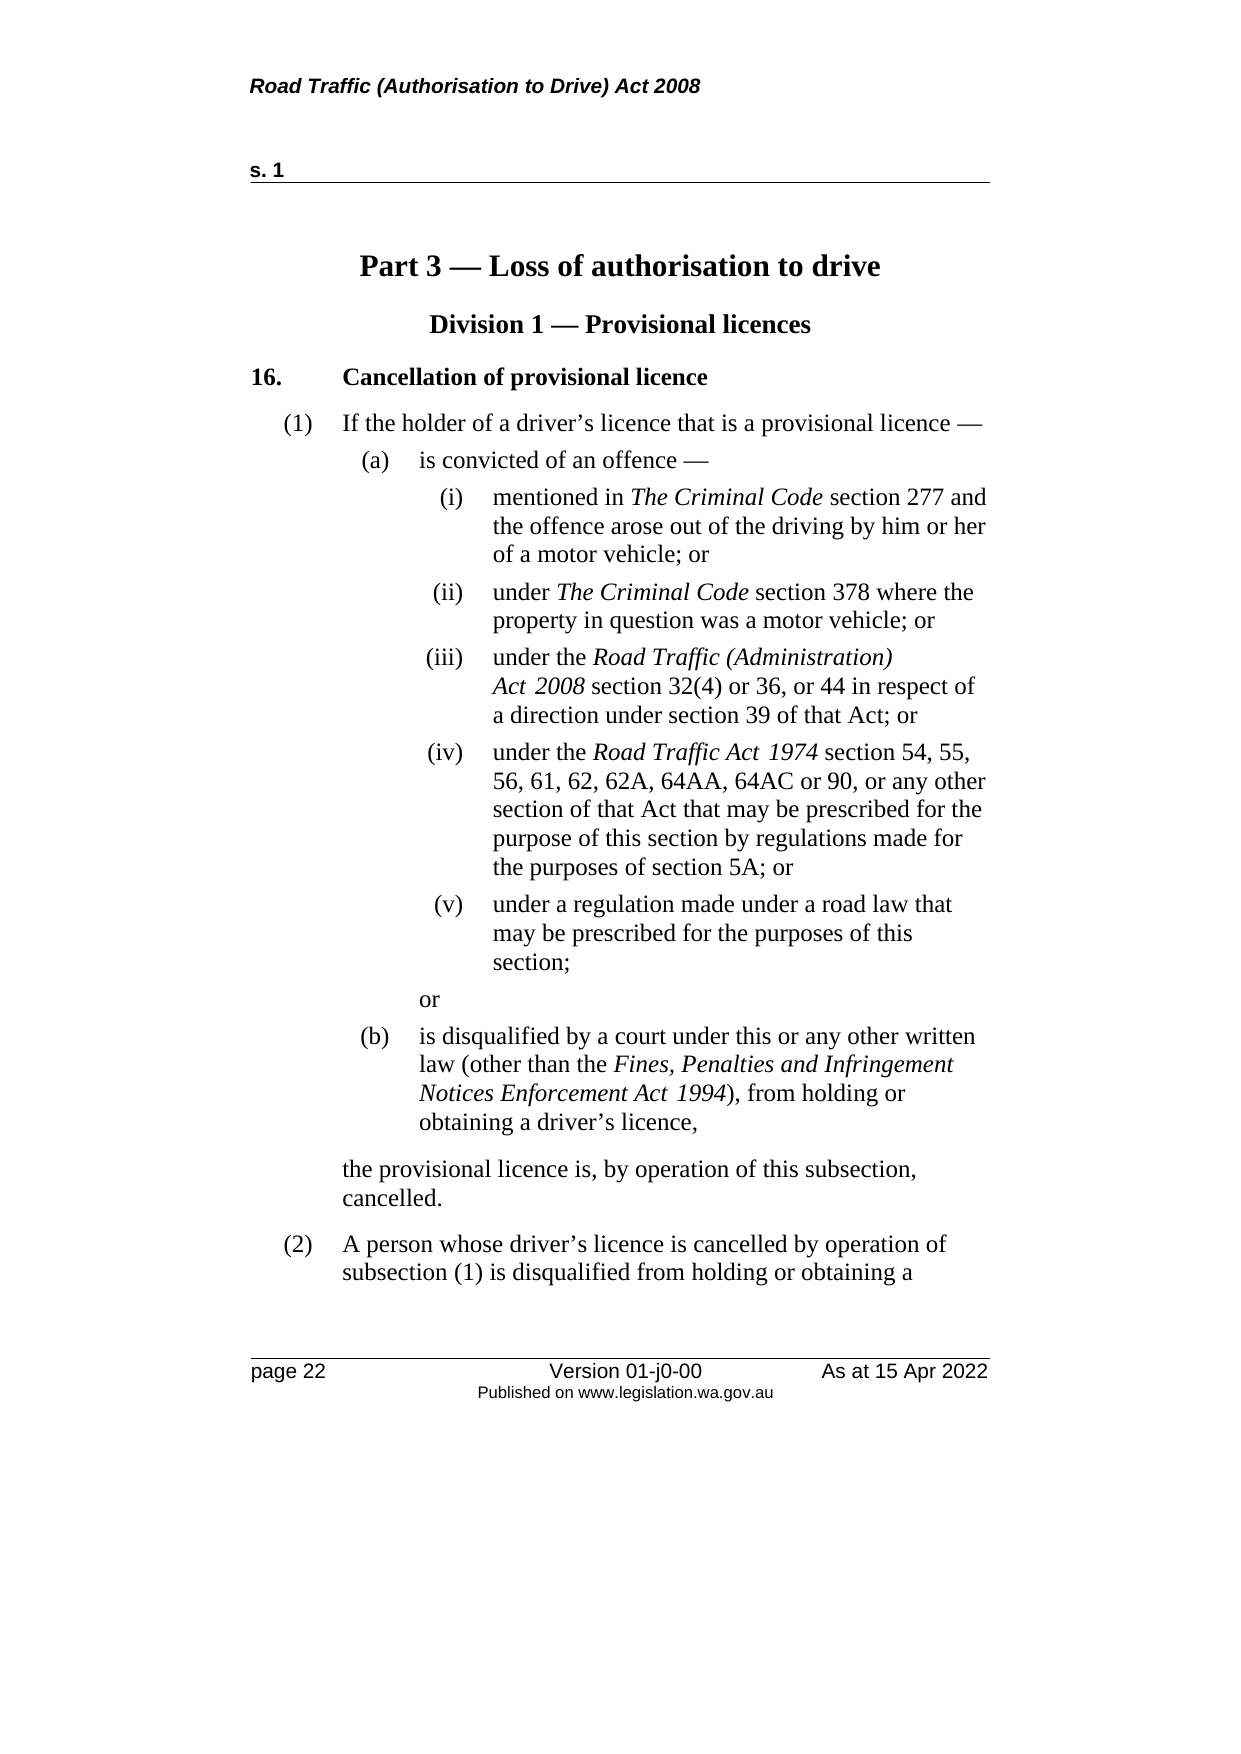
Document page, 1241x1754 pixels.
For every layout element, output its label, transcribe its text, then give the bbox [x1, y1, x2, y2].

subtitle 16. Cancellation of provisional licence [251, 362, 990, 391]
text (i) mentioned in The Criminal Code section 277 and the offence arose out of the driving by him or her of a motor vehicle; or [251, 482, 990, 568]
text (ii) under The Criminal Code section 378 where the property in question was a motor vehicle; or [251, 577, 990, 634]
subtitle Part 3 — Loss of authorisation to drive [251, 247, 990, 283]
text or [251, 984, 990, 1012]
text (b) is disqualified by a court under this or any other written law (other than the Fines, Penalties and Infringement Notices Enforcement Act 1994), from holding or obtaining a driver’s licence, [251, 1021, 990, 1136]
text (a) is convicted of an offence — [251, 445, 990, 474]
text the provisional licence is, by operation of this subsection, cancelled. [251, 1154, 990, 1212]
text (v) under a regulation made under a road law that may be prescribed for the purposes of this section; [251, 889, 990, 975]
text (iv) under the Road Traffic Act 1974 section 54, 55, 56, 61, 62, 62A, 64AA, 64AC or 90, or any other section of that Act that may be prescribed for the purpose of this section by regulations made for the purposes of section 5A; or [251, 737, 990, 881]
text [251, 1229, 990, 1286]
text (iii) under the Road Traffic (Administration) Act 2008 section 32(4) or 36, or 44 in respect of a direction under section 39 of that Act; or [251, 642, 990, 729]
subtitle Division 1 — Provisional licences [251, 308, 990, 339]
text (1) If the holder of a driver’s licence that is a provisional licence — [251, 408, 990, 437]
